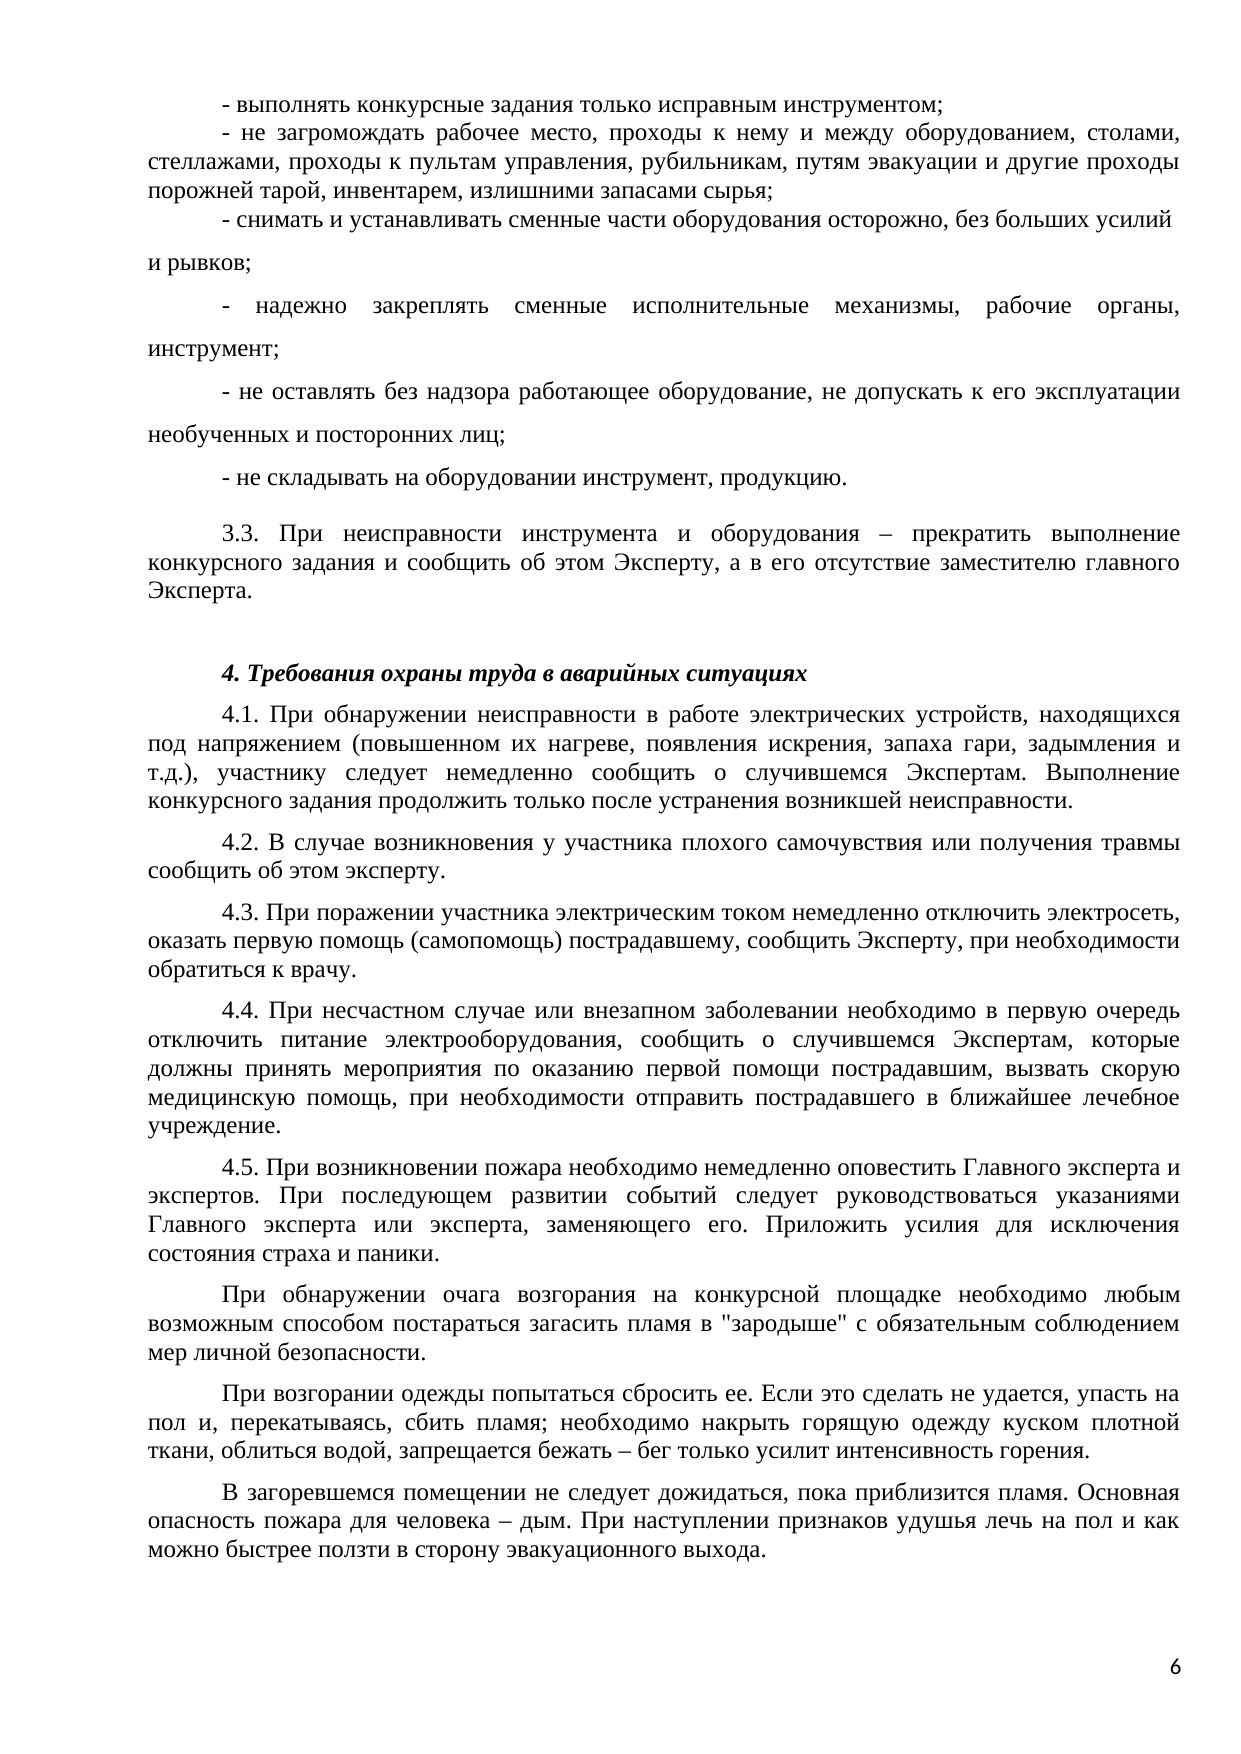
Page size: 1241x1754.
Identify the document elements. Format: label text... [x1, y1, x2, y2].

text - не складывать на оборудовании инструмент, продукцию. [148, 462, 1181, 491]
text - не оставлять без надзора работающее оборудование, не допускать к его эксплуатации необученных и посторонних лиц; [148, 376, 1181, 448]
subtitle 4. Требования охраны труда в аварийных ситуациях [148, 658, 1181, 687]
text При возгорании одежды попытаться сбросить ее. Если это сделать не удается, упасть на пол и, перекатываясь, сбить пламя; необходимо накрыть горящую одежду куском плотной ткани, облиться водой, запрещается бежать – бег только усилит интенсивность горения. [148, 1378, 1181, 1464]
text 4.3. При поражении участника электрическим током немедленно отключить электросеть, оказать первую помощь (самопомощь) пострадавшему, сообщить Эксперту, при необходимости обратиться к врачу. [148, 897, 1181, 983]
text При обнаружении очага возгорания на конкурсной площадке необходимо любым возможным способом постараться загасить пламя в "зародыше" с обязательным соблюдением мер личной безопасности. [148, 1279, 1181, 1366]
text 4.1. При обнаружении неисправности в работе электрических устройств, находящихся под напряжением (повышенном их нагреве, появления искрения, запаха гари, задымления и т.д.), участнику следует немедленно сообщить о случившемся Экспертам. Выполнение конкурсного задания продолжить только после устранения возникшей неисправности. [148, 699, 1181, 814]
text - выполнять конкурсные задания только исправным инструментом; [148, 89, 1181, 117]
text 4.5. При возникновении пожара необходимо немедленно оповестить Главного эксперта и экспертов. При последующем развитии событий следует руководствоваться указаниями Главного эксперта или эксперта, заменяющего его. Приложить усилия для исключения состояния страха и паники. [148, 1152, 1181, 1267]
text 4.2. В случае возникновения у участника плохого самочувствия или получения травмы сообщить об этом эксперту. [148, 827, 1181, 884]
text - не загромождать рабочее место, проходы к нему и между оборудованием, столами, стеллажами, проходы к пультам управления, рубильникам, путям эвакуации и другие проходы порожней тарой, инвентарем, излишними запасами сырья; [148, 117, 1181, 204]
text - снимать и устанавливать сменные части оборудования осторожно, без больших усилий и рывков; [148, 204, 1181, 276]
text 3.3. При неисправности инструмента и оборудования – прекратить выполнение конкурсного задания и сообщить об этом Эксперту, а в его отсутствие заместителю главного Эксперта. [148, 518, 1181, 604]
text В загоревшемся помещении не следует дожидаться, пока приблизится пламя. Основная опасность пожара для человека – дым. При наступлении признаков удушья лечь на пол и как можно быстрее ползти в сторону эвакуационного выхода. [148, 1477, 1181, 1563]
text - надежно закреплять сменные исполнительные механизмы, рабочие органы, инструмент; [148, 290, 1181, 362]
text 4.4. При несчастном случае или внезапном заболевании необходимо в первую очередь отключить питание электрооборудования, сообщить о случившемся Экспертам, которые должны принять мероприятия по оказанию первой помощи пострадавшим, вызвать скорую медицинскую помощь, при необходимости отправить пострадавшего в ближайшее лечебное учреждение. [148, 996, 1181, 1139]
